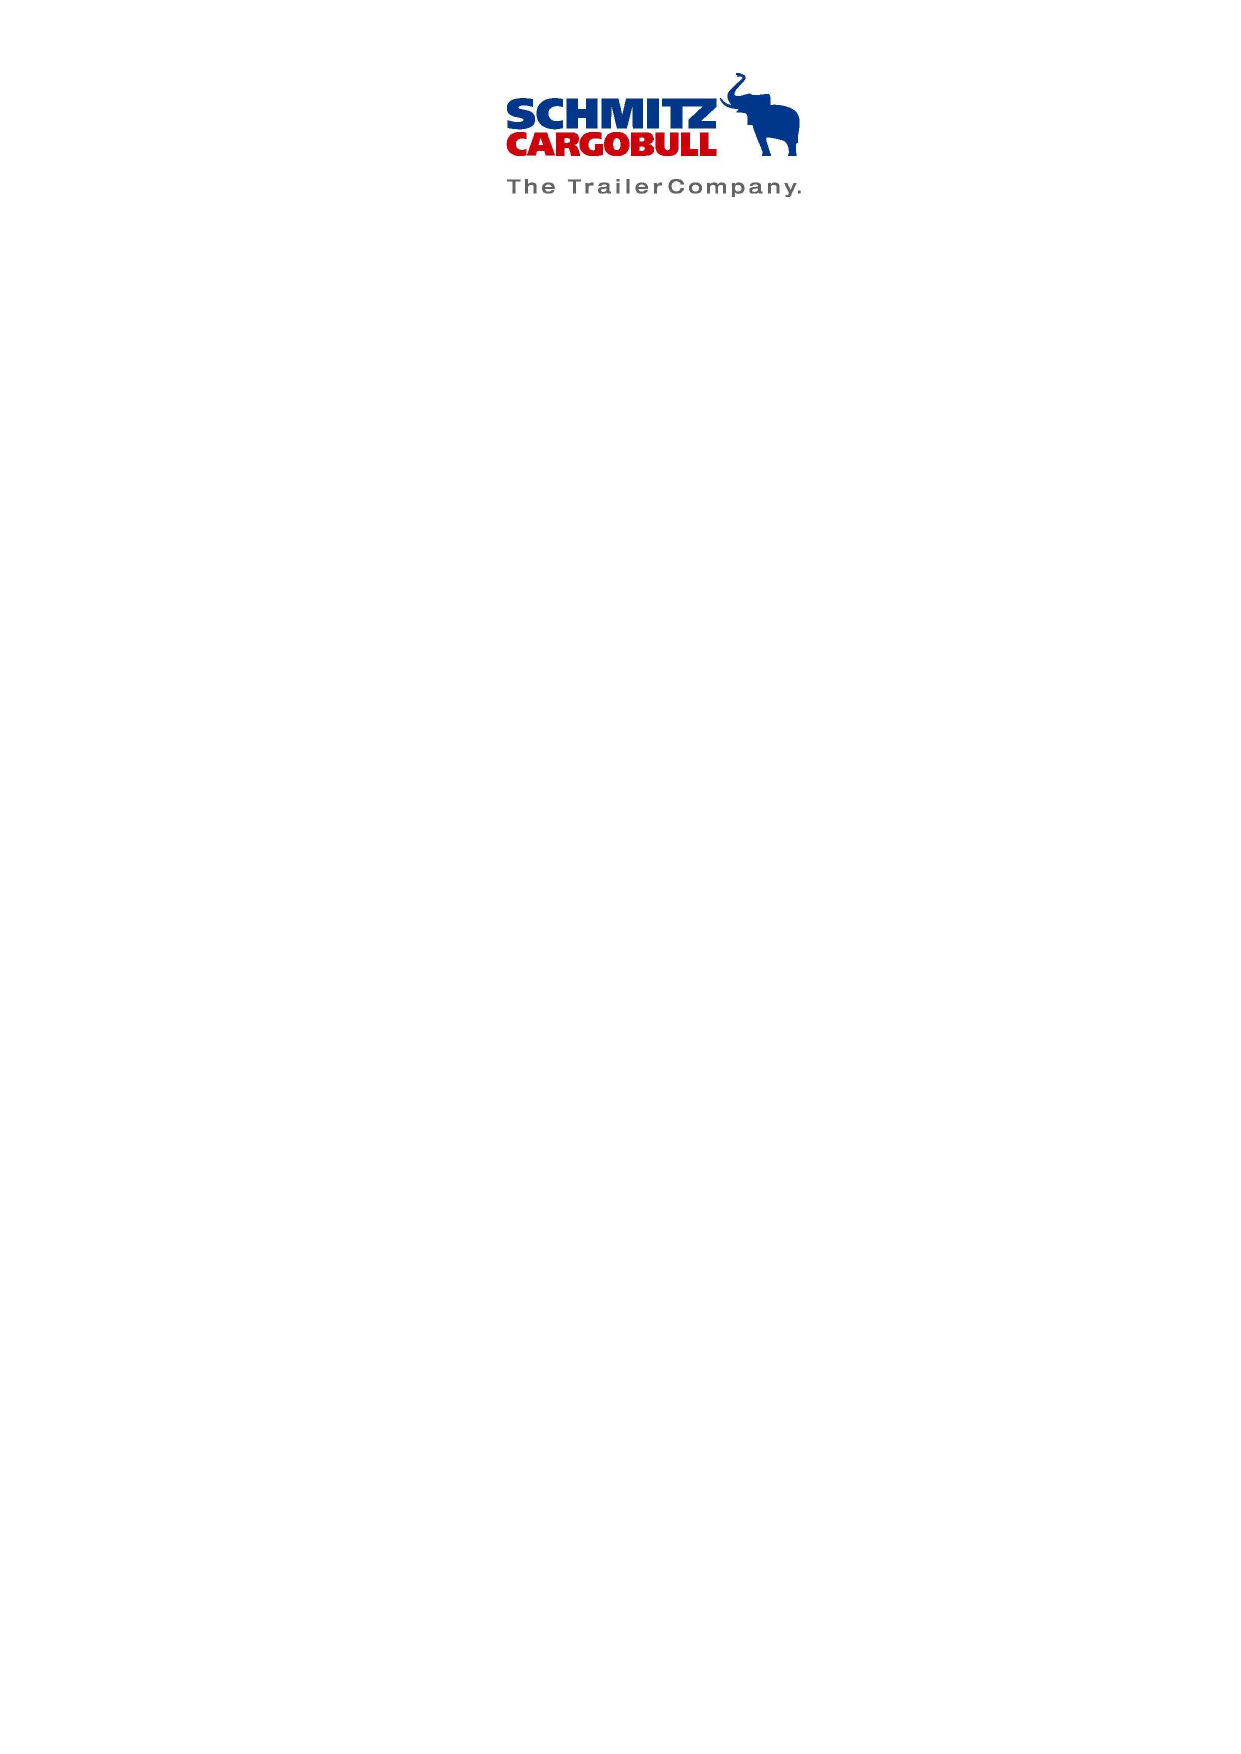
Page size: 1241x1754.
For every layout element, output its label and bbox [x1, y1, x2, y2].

picture [506, 73, 801, 197]
